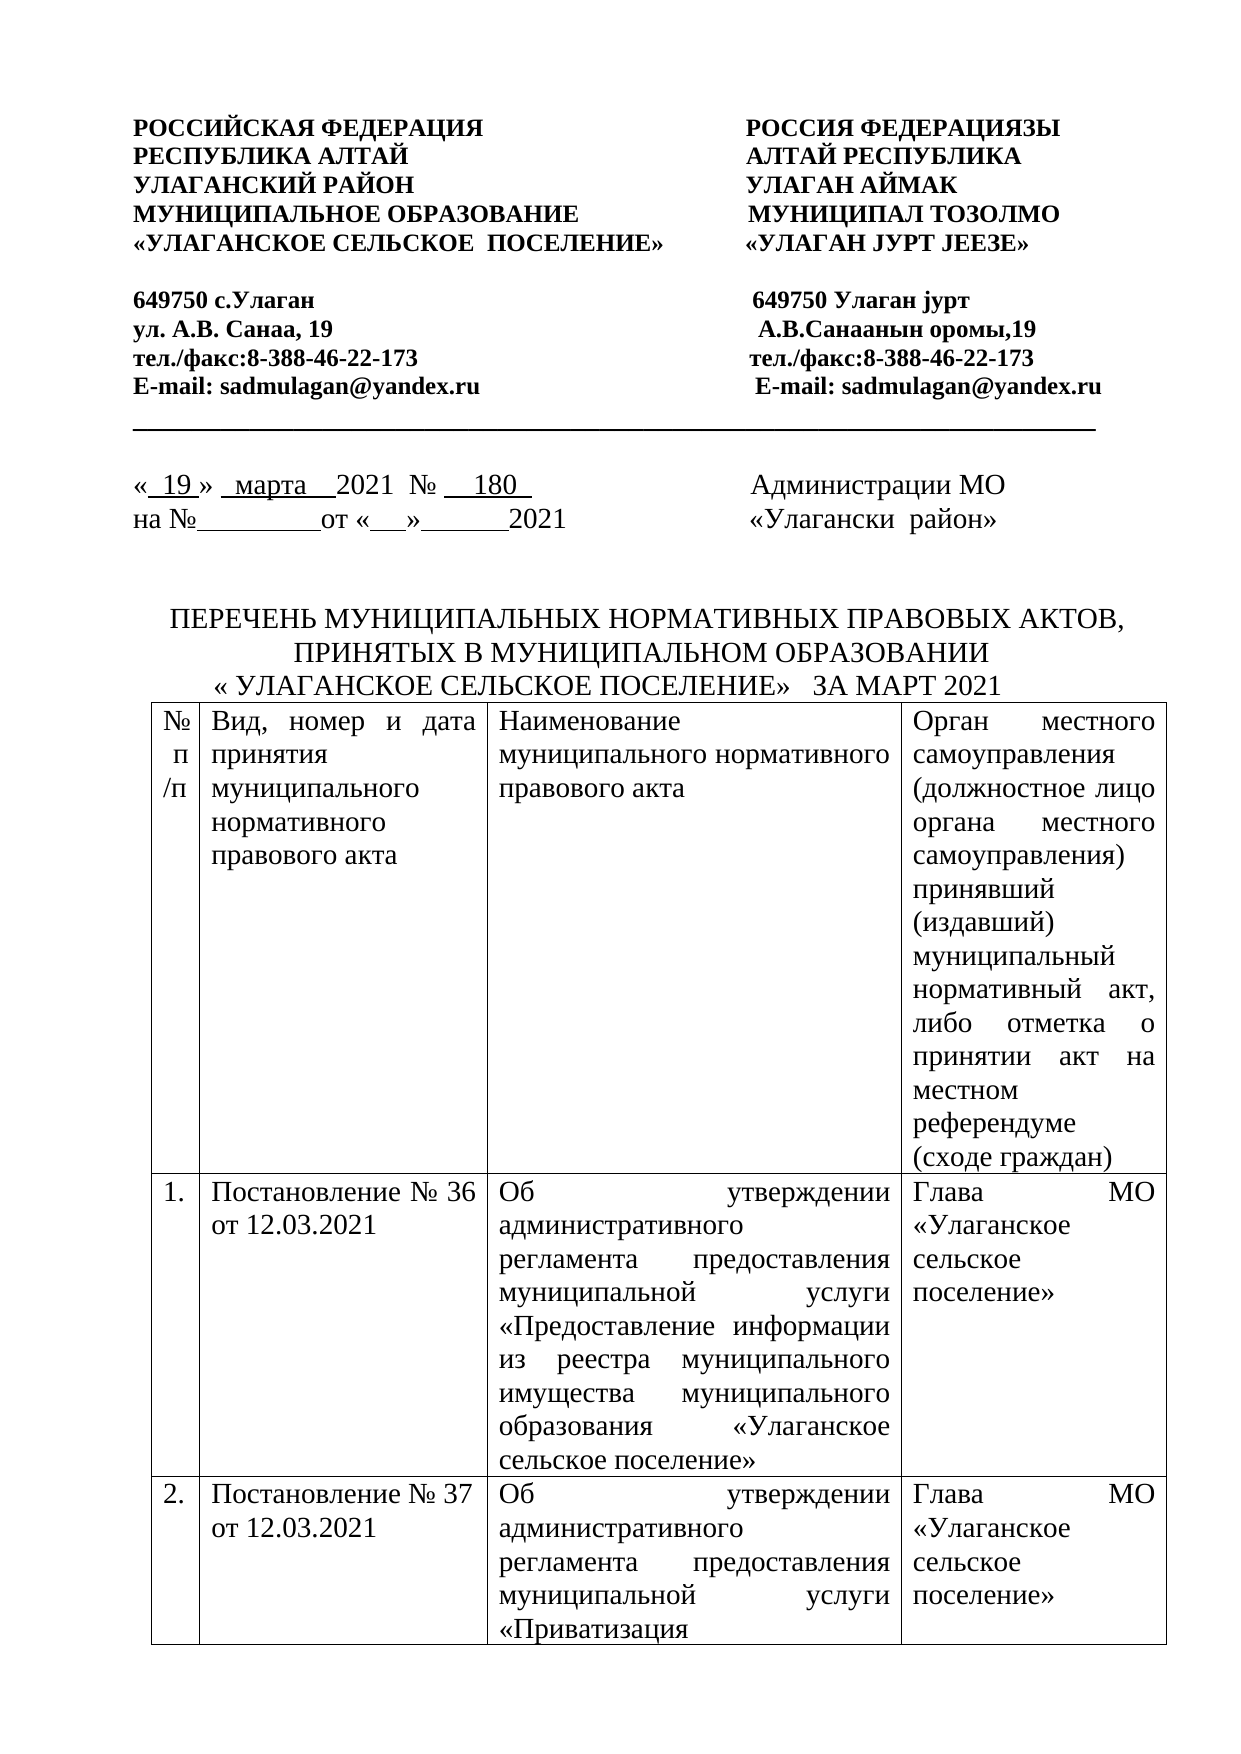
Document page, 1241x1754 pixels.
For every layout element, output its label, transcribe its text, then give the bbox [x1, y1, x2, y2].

table_cell 1. [152, 1174, 199, 1476]
text «УЛАГАНСКОЕ СЕЛЬСКОЕ ПОСЕЛЕНИЕ» «УЛАГАН JУРТ JЕЕЗЕ» [133, 228, 1167, 256]
table_header № п/п [152, 703, 199, 1173]
table_cell 2. [152, 1477, 199, 1644]
text на № от « » 2021 «Улагански район» [133, 501, 1167, 534]
text МУНИЦИПАЛЬНОЕ ОБРАЗОВАНИЕ МУНИЦИПАЛ ТОЗОЛМО [133, 199, 1167, 228]
table_header Наименование муниципального нормативного правового акта [488, 703, 901, 1173]
table_header Орган местного самоуправления (должностное лицо органа местного самоуправления) принявший (издавший) муниципальный нормативный акт, либо отметка о принятии акт на местном референдуме (сходе граждан) [902, 703, 1166, 1173]
text « 19 » марта 2021 № 180 Администрации МО [133, 467, 1167, 501]
text РОССИЙСКАЯ ФЕДЕРАЦИЯ РОССИЯ ФЕДЕРАЦИЯЗЫ [133, 113, 1167, 141]
text E-mail: sadmulagan@yandex.ru E-mail: sadmulagan@yandex.ru [133, 371, 1167, 400]
text ПРИНЯТЫХ В МУНИЦИПАЛЬНОМ ОБРАЗОВАНИИ [133, 635, 1167, 668]
table_header Вид, номер и дата принятия муниципального нормативного правового акта [200, 703, 487, 1173]
table_cell Постановление № 36 от 12.03.2021 [200, 1174, 487, 1476]
text 649750 с.Улаган 649750 Улаган jурт [133, 285, 1167, 314]
text __________________________________________________________________ [133, 400, 1167, 434]
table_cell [902, 1477, 1166, 1644]
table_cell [488, 1477, 901, 1644]
text « УЛАГАНСКОЕ СЕЛЬСКОЕ ПОСЕЛЕНИЕ» ЗА МАРТ 2021 [133, 668, 1167, 702]
text ул. А.В. Санаа, 19 А.В.Санаанын оромы,19 [133, 314, 1167, 343]
text РЕСПУБЛИКА АЛТАЙ АЛТАЙ РЕСПУБЛИКА [133, 141, 1167, 170]
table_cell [200, 1477, 487, 1644]
text ПЕРЕЧЕНЬ МУНИЦИПАЛЬНЫХ НОРМАТИВНЫХ ПРАВОВЫХ АКТОВ, [133, 601, 1167, 635]
text УЛАГАНСКИЙ РАЙОН УЛАГАН АЙМАК [133, 170, 1167, 199]
text тел./факс:8-388-46-22-173 тел./факс:8-388-46-22-173 [133, 343, 1167, 371]
table_cell Об утверждении административного регламента предоставления муниципальной услуги «Предоставление информации из реестра муниципального имущества муниципального образования «Улаганское сельское поселение» [488, 1174, 901, 1476]
table_cell Глава МО «Улаганское сельское поселение» [902, 1174, 1166, 1476]
